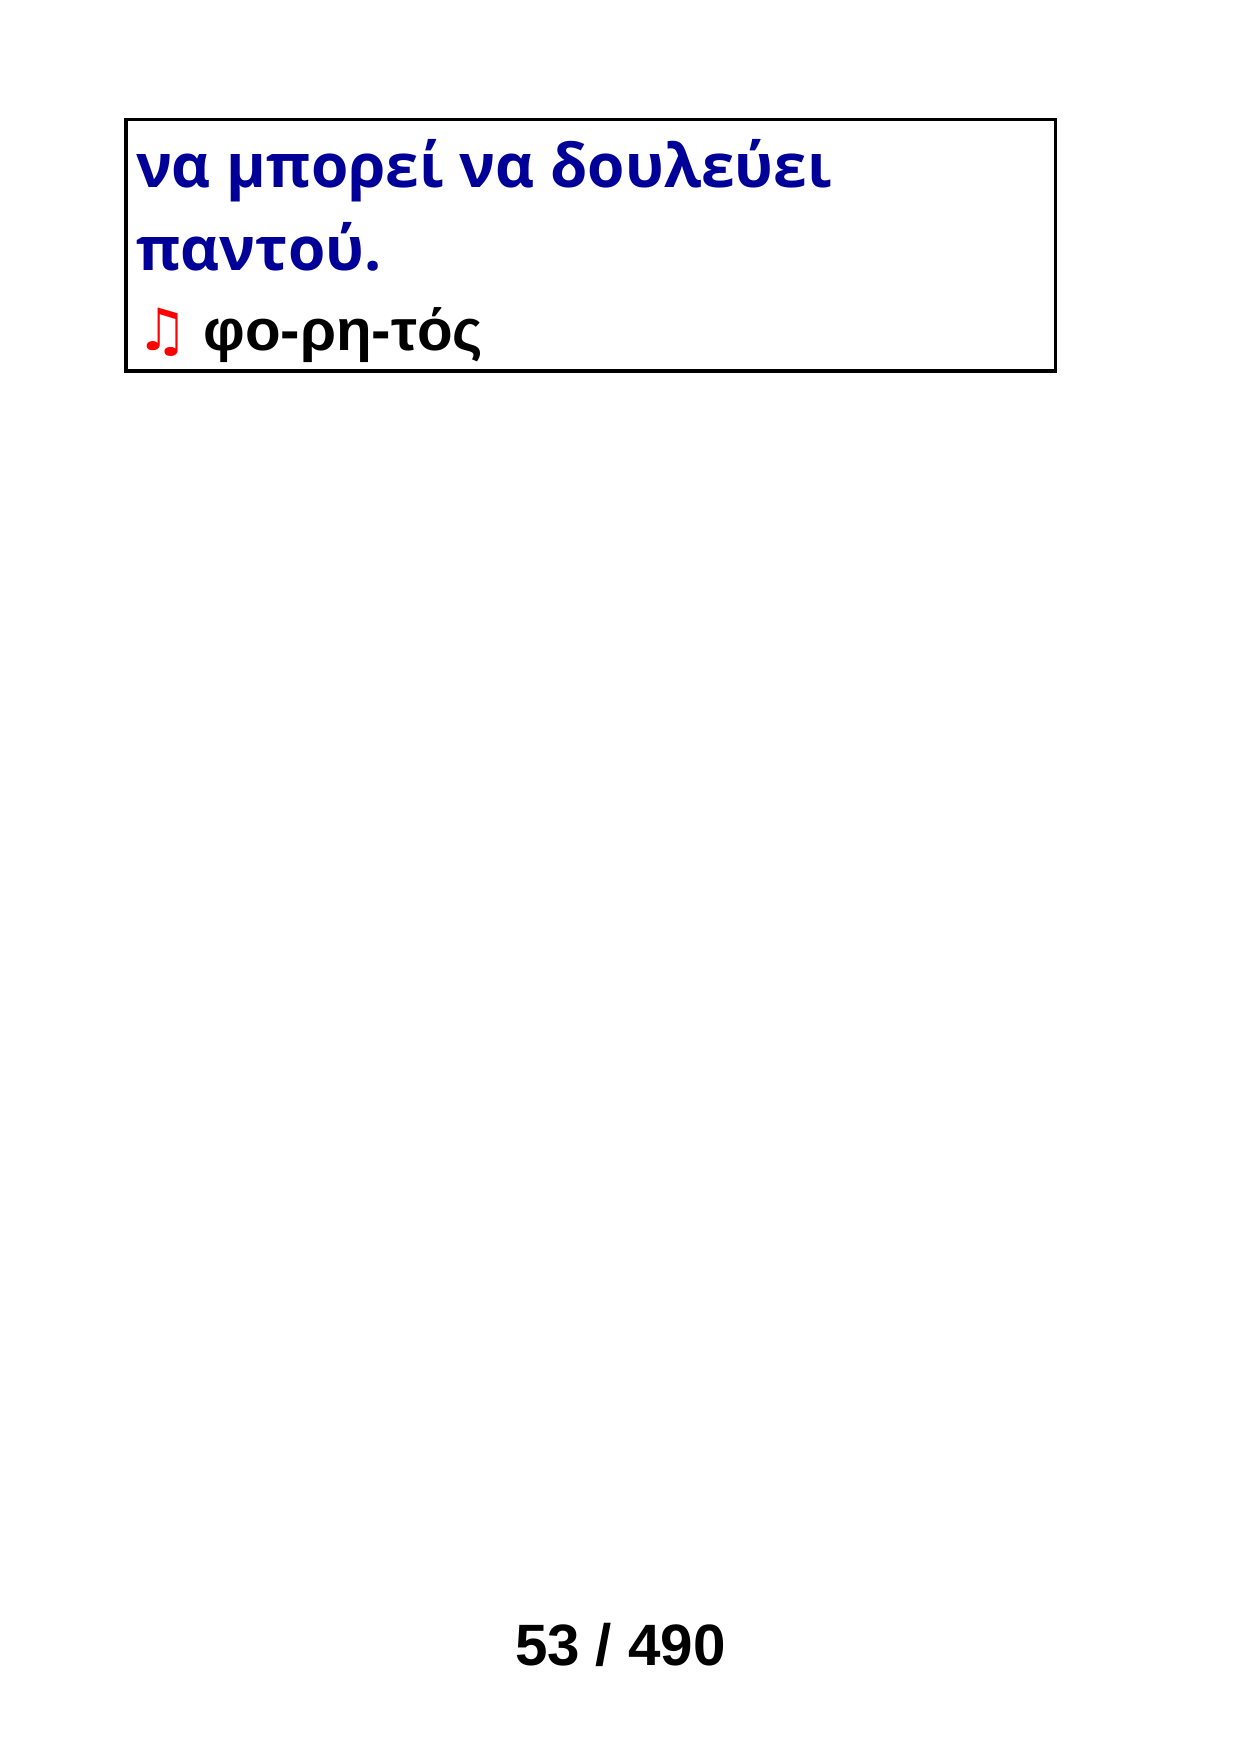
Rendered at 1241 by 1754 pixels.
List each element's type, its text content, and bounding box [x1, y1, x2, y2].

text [128, 121, 1054, 283]
text ♫ φο-ρη-τός [128, 283, 1054, 369]
